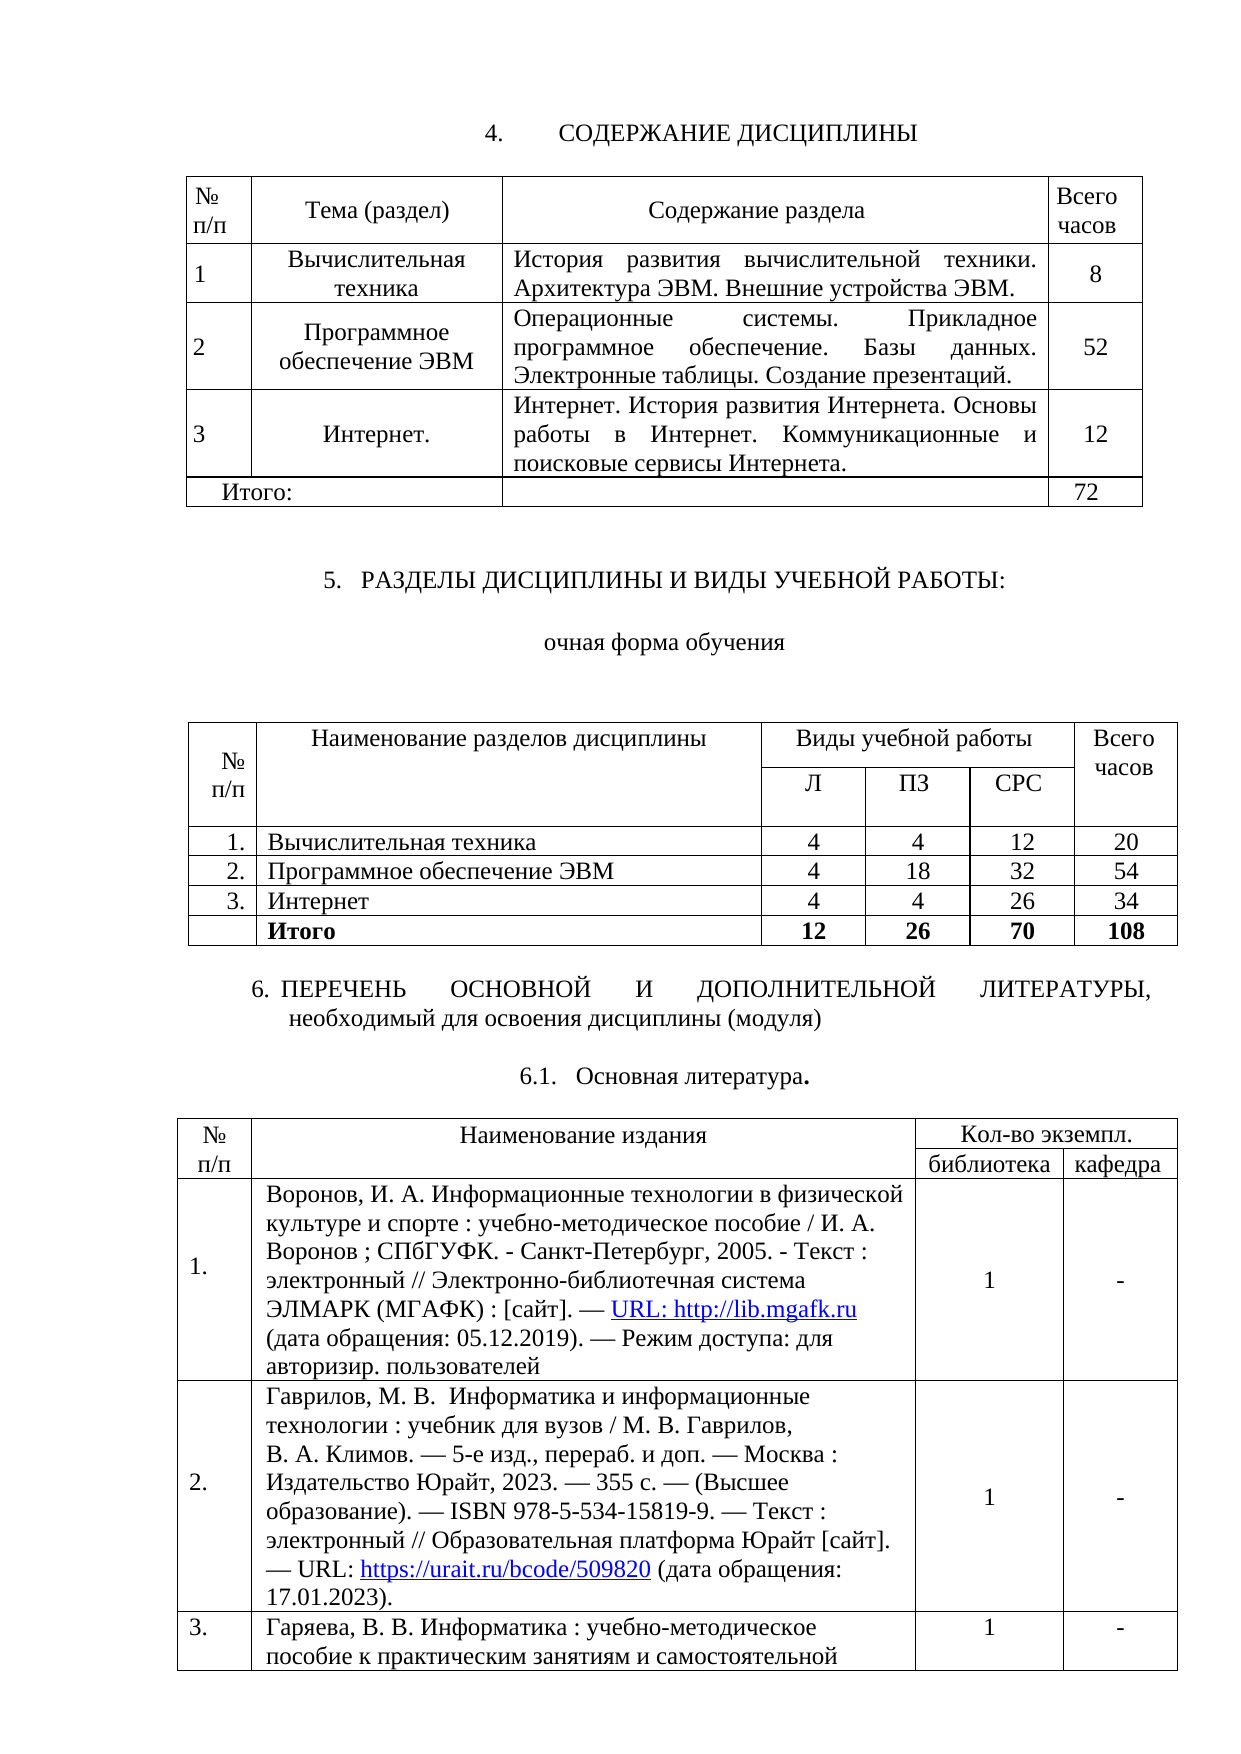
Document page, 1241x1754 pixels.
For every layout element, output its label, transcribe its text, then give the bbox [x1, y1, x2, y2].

table_cell библиотека [916, 1149, 1063, 1178]
table_header Виды учебной работы [762, 723, 1074, 767]
table_cell ПЗ [866, 768, 969, 826]
table_header Всего часов [1075, 723, 1177, 826]
table_cell 20 [1075, 827, 1177, 855]
table_cell Интернет. [252, 390, 502, 476]
table_cell Вычислительная техника [257, 827, 761, 855]
table_cell 34 [1075, 886, 1177, 915]
table_cell 72 [1049, 478, 1142, 506]
table_cell [178, 1381, 251, 1611]
table_cell Программное обеспечение ЭВМ [257, 856, 761, 885]
table_cell Программное обеспечение ЭВМ [252, 303, 502, 389]
table_cell 1 [916, 1612, 1063, 1670]
table_header № п/п [187, 177, 251, 243]
table_cell Л [762, 768, 865, 826]
table_cell 52 [1049, 303, 1142, 389]
text очная форма обучения [177, 627, 1152, 656]
list СОДЕРЖАНИЕ ДИСЦИПЛИНЫ [177, 118, 1152, 147]
table_cell 1. [189, 827, 256, 855]
list РАЗДЕЛЫ ДИСЦИПЛИНЫ И ВИДЫ УЧЕБНОЙ РАБОТЫ: [177, 565, 1152, 593]
table_cell История развития вычислительной техники. Архитектура ЭВМ. Внешние устройства ЭВМ. [503, 244, 1048, 302]
table_header Наименование издания [252, 1119, 915, 1178]
table_cell СРС [971, 768, 1074, 826]
table_cell 4 [866, 886, 969, 915]
text 6.1. Основная литература. [177, 1061, 1152, 1089]
table_cell [178, 1179, 251, 1380]
table_cell 1 [916, 1179, 1063, 1380]
table_cell 18 [866, 856, 969, 885]
table_cell 4 [866, 827, 969, 855]
table_header Содержание раздела [503, 177, 1048, 243]
table_cell [189, 916, 256, 945]
table_cell 2 [187, 303, 251, 389]
table_cell Интернет [257, 886, 761, 915]
table_cell Воронов, И. А. Информационные технологии в физической культуре и спорте : учебно-методическое пособие / И. А. Воронов ; СПбГУФК. - Санкт-Петербург, 2005. - Текст : электронный // Электронно-библиотечная система ЭЛМАРК (МГАФК) : [сайт]. — URL: http://lib.mgafk.ru (дата обращения: 05.12.2019). — Режим доступа: для авторизир. пользователей [252, 1179, 915, 1380]
table_cell [178, 1612, 251, 1670]
table_cell 4 [762, 856, 865, 885]
table_cell 26 [971, 886, 1074, 915]
table_cell 8 [1049, 244, 1142, 302]
table_cell 12 [762, 916, 865, 945]
list Перечень основной и дополнительной литературы, необходимый для освоения дисциплины (модуля) [251, 974, 1152, 1032]
table_cell Гаврилов, М. В. Информатика и информационные технологии : учебник для вузов / М. В. Гаврилов, В. А. Климов. — 5-е изд., перераб. и доп. — Москва : Издательство Юрайт, 2023. — 355 с. — (Высшее образование). — ISBN 978-5-534-15819-9. — Текст : электронный // Образовательная платформа Юрайт [сайт]. — URL: https://urait.ru/bcode/509820 (дата обращения: 17.01.2023). [252, 1381, 915, 1611]
table_cell 12 [971, 827, 1074, 855]
table_cell Вычислительная техника [252, 244, 502, 302]
table_cell 108 [1075, 916, 1177, 945]
table_header № п/п [189, 723, 256, 826]
table_cell 3. [189, 886, 256, 915]
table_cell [252, 1612, 915, 1670]
table_cell [503, 478, 1048, 506]
table_cell - [1064, 1612, 1177, 1670]
table_cell 12 [1049, 390, 1142, 476]
table_cell 4 [762, 886, 865, 915]
table_cell - [1064, 1179, 1177, 1380]
table_header № п/п [178, 1119, 251, 1178]
table_cell кафедра [1064, 1149, 1177, 1178]
table_cell Итого: [187, 478, 502, 506]
table_cell 4 [762, 827, 865, 855]
table_cell 54 [1075, 856, 1177, 885]
table_header Тема (раздел) [252, 177, 502, 243]
table_cell 26 [866, 916, 969, 945]
table_cell 70 [971, 916, 1074, 945]
table_cell Операционные системы. Прикладное программное обеспечение. Базы данных. Электронные таблицы. Создание презентаций. [503, 303, 1048, 389]
table_header Всего часов [1049, 177, 1142, 243]
table_cell 2. [189, 856, 256, 885]
table_cell 1 [187, 244, 251, 302]
table_header Наименование разделов дисциплины [257, 723, 761, 826]
table_cell 1 [916, 1381, 1063, 1611]
table_cell Итого [257, 916, 761, 945]
table_header Кол-во экземпл. [916, 1119, 1177, 1148]
table_cell 3 [187, 390, 251, 476]
table_cell - [1064, 1381, 1177, 1611]
table_cell 32 [971, 856, 1074, 885]
table_cell Интернет. История развития Интернета. Основы работы в Интернет. Коммуникационные и поисковые сервисы Интернета. [503, 390, 1048, 476]
